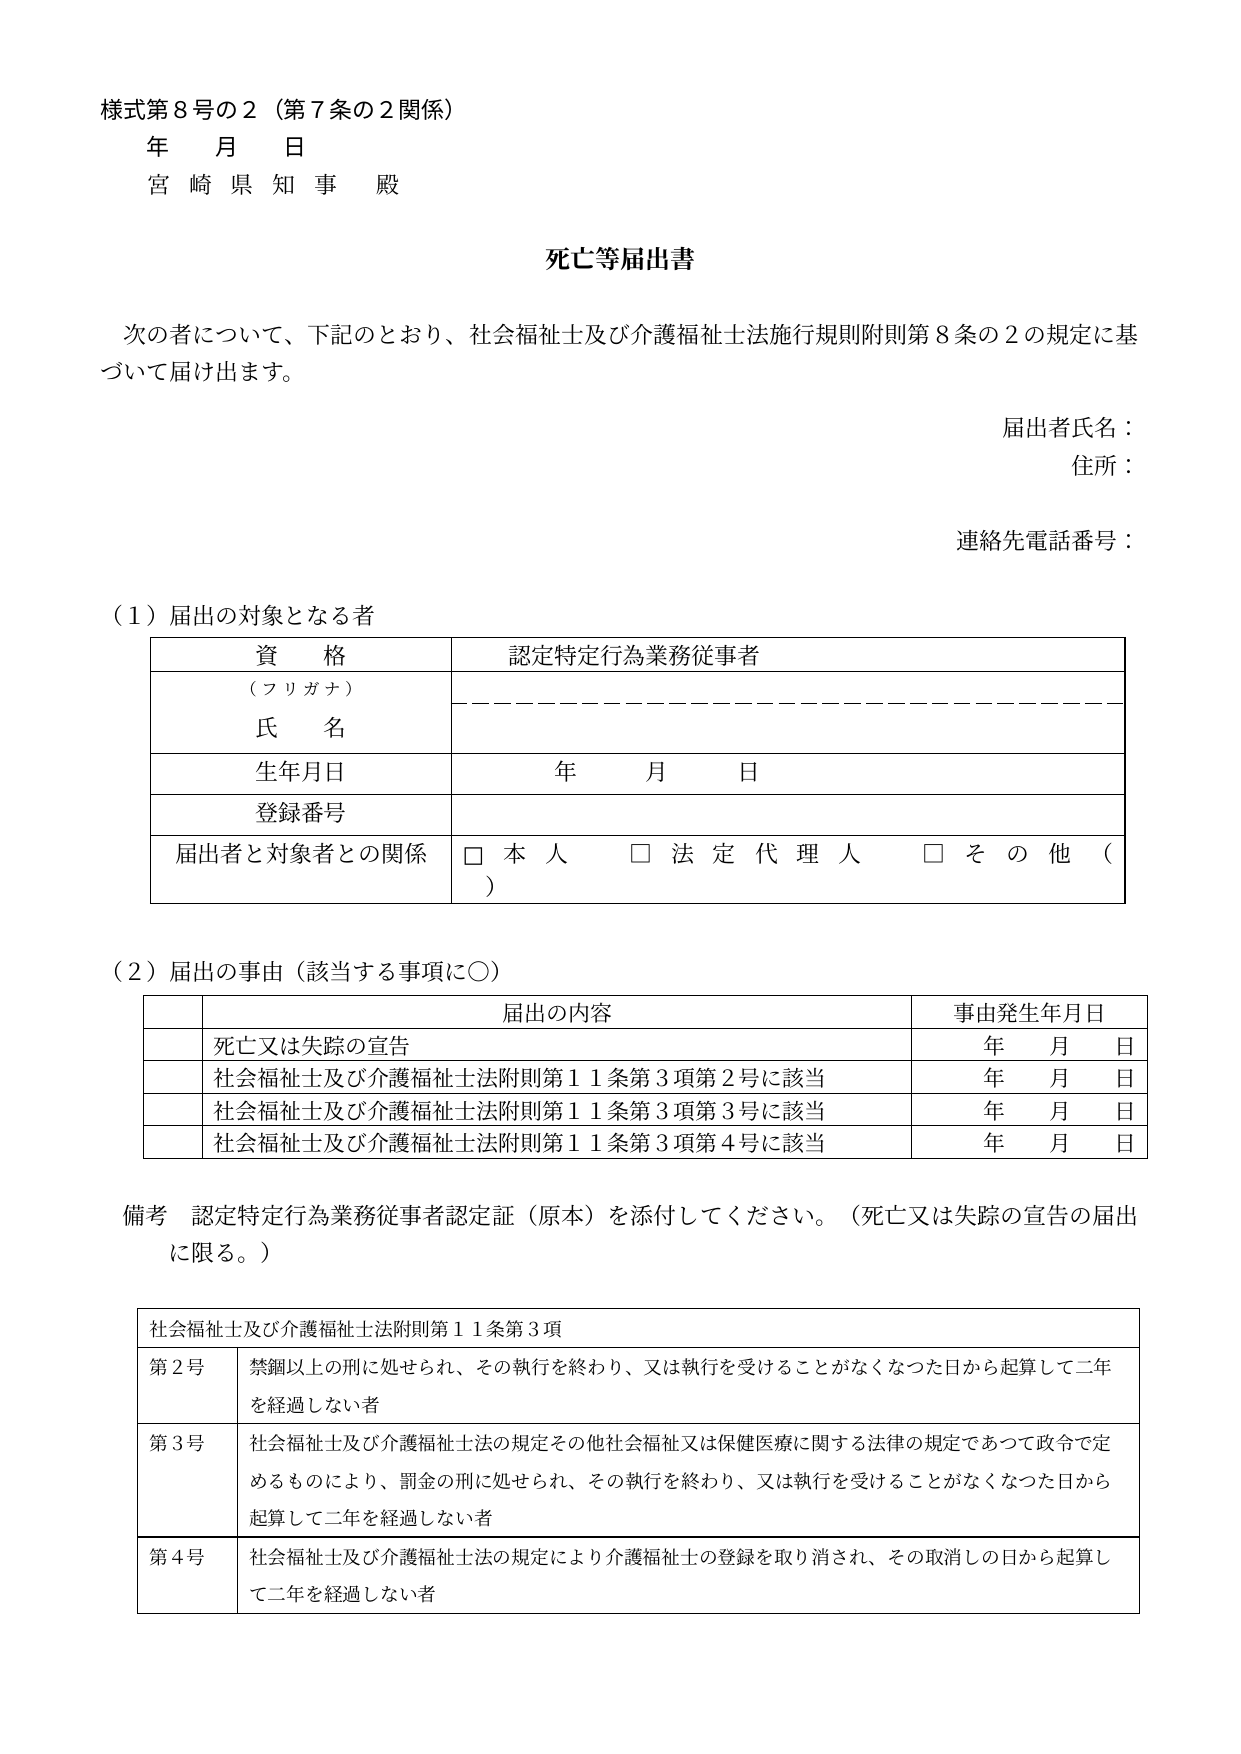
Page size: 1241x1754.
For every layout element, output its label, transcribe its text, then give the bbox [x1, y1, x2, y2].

table_cell 社会福祉士及び介護福祉士法附則第１１条第３項第２号に該当 [203, 1061, 911, 1093]
table_cell 登録番号 [151, 795, 451, 835]
table_cell [452, 795, 1124, 835]
text 様式第８号の２（第７条の２関係） [100, 89, 1140, 127]
table_cell （フリガナ） 氏 名 [151, 672, 451, 753]
table_cell 届出者と対象者との関係 [151, 836, 451, 902]
text 届出者氏名： [210, 408, 1140, 446]
text 住所： [210, 446, 1140, 483]
table_cell [452, 703, 1124, 753]
table_header 届出の内容 [203, 996, 911, 1028]
table_header [144, 996, 202, 1028]
table_cell [452, 672, 1124, 703]
table_cell [144, 1029, 202, 1060]
text 年 月 日 [100, 127, 1140, 164]
table_cell 社会福祉士及び介護福祉士法の規定により介護福祉士の登録を取り消され、その取消しの日から起算して二年を経過しない者 [238, 1538, 1139, 1612]
table_cell 死亡又は失踪の宣告 [203, 1029, 911, 1060]
table_header 事由発生年月日 [912, 996, 1147, 1028]
table_cell 第３号 [138, 1424, 237, 1536]
text 連絡先電話番号： [210, 521, 1140, 558]
table_header 資 格 [151, 638, 451, 671]
table_cell 社会福祉士及び介護福祉士法附則第１１条第３項第３号に該当 [203, 1094, 911, 1125]
text （２）届出の事由（該当する事項に○） [100, 952, 1140, 989]
table_cell 第４号 [138, 1538, 237, 1612]
table_cell 禁錮以上の刑に処せられ、その執行を終わり、又は執行を受けることがなくなつた日から起算して二年を経過しない者 [238, 1348, 1139, 1423]
table_cell 年 月 日 [912, 1094, 1147, 1125]
table_cell [144, 1094, 202, 1125]
text 備考 認定特定行為業務従事者認定証（原本）を添付してください。（死亡又は失踪の宣告の届出に限る。） [122, 1196, 1140, 1271]
text 死亡等届出書 [100, 239, 1140, 277]
table_cell 社会福祉士及び介護福祉士法の規定その他社会福祉又は保健医療に関する法律の規定であつて政令で定めるものにより、罰金の刑に処せられ、その執行を終わり、又は執行を受けることがなくなつた日から起算して二年を経過しない者 [238, 1424, 1139, 1536]
table_cell 第２号 [138, 1348, 237, 1423]
table_cell □本人 □法定代理人 □その他（ ） [452, 836, 1124, 902]
table_cell 社会福祉士及び介護福祉士法附則第１１条第３項第４号に該当 [203, 1126, 911, 1158]
table_cell 年 月 日 [912, 1061, 1147, 1093]
table_cell [144, 1126, 202, 1158]
table_header 社会福祉士及び介護福祉士法附則第１１条第３項 [138, 1309, 1139, 1347]
table_cell [144, 1061, 202, 1093]
text （１）届出の対象となる者 [100, 596, 1140, 633]
table_cell 年 月 日 [912, 1029, 1147, 1060]
table_header 認定特定行為業務従事者 [452, 638, 1124, 671]
text 次の者について、下記のとおり、社会福祉士及び介護福祉士法施行規則附則第８条の２の規定に基づいて届け出ます。 [100, 314, 1140, 389]
table_cell 年 月 日 [452, 754, 1124, 794]
text 宮 崎 県 知 事 殿 [100, 164, 1140, 202]
table_cell 年 月 日 [912, 1126, 1147, 1158]
table_cell 生年月日 [151, 754, 451, 794]
